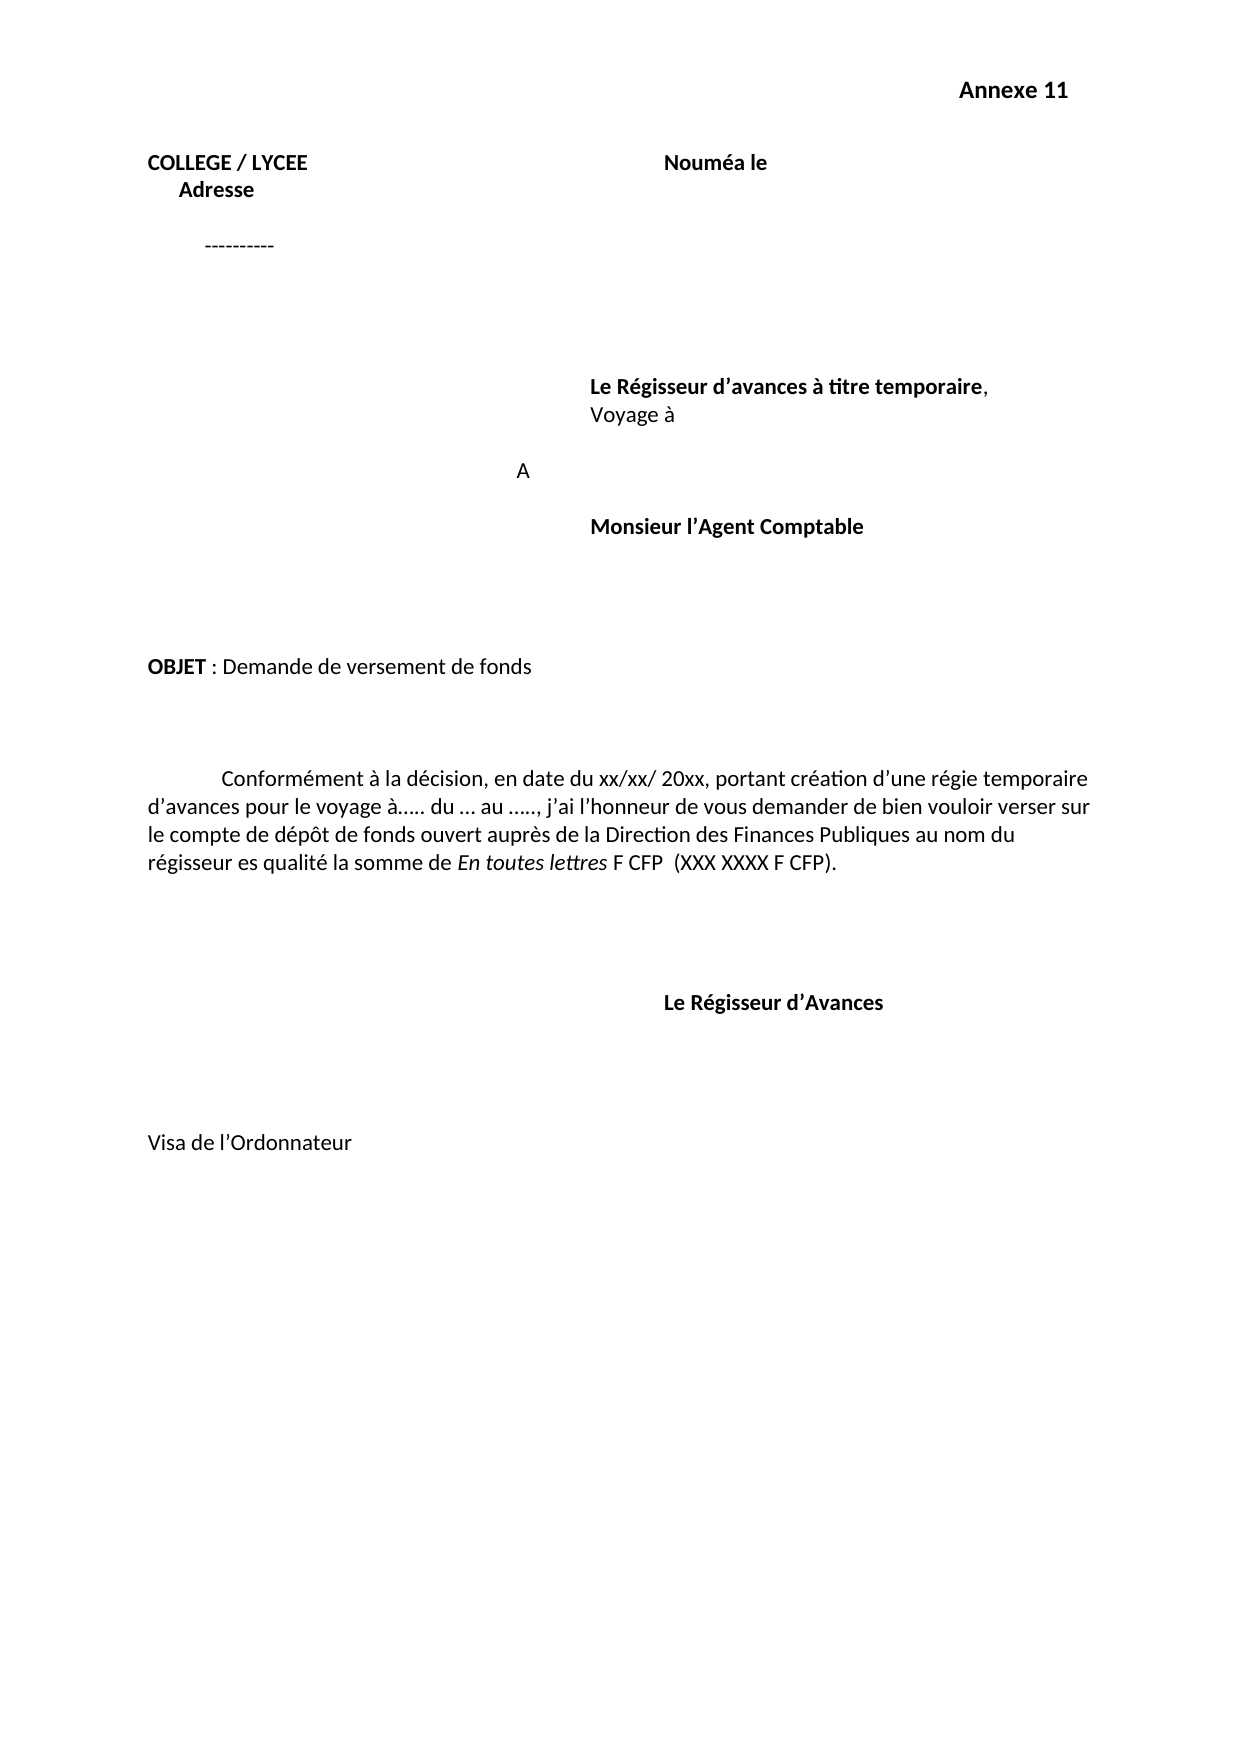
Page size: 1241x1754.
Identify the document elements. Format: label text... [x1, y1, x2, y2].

text Adresse [148, 176, 1093, 204]
text A [148, 456, 1093, 484]
text Monsieur l’Agent Comptable [148, 512, 1093, 540]
text COLLEGE / LYCEE Nouméa le [148, 148, 1093, 176]
text ---------- [148, 232, 1093, 260]
text Le Régisseur d’Avances [148, 988, 1093, 1016]
text Visa de l’Ordonnateur [148, 1128, 1093, 1156]
text Conformément à la décision, en date du xx/xx/ 20xx, portant création d’une régie temporaire d’avances pour le voyage à….. du … au ….., j’ai l’honneur de vous demander de bien vouloir verser sur le compte de dépôt de fonds ouvert auprès de la Direction des Finances Publiques au nom du régisseur es qualité la somme de En toutes lettres F CFP (XXX XXXX F CFP). [148, 764, 1093, 876]
text Le Régisseur d’avances à titre temporaire, [148, 372, 1093, 400]
text Voyage à [148, 400, 1093, 428]
text OBJET : Demande de versement de fonds [148, 652, 1093, 680]
